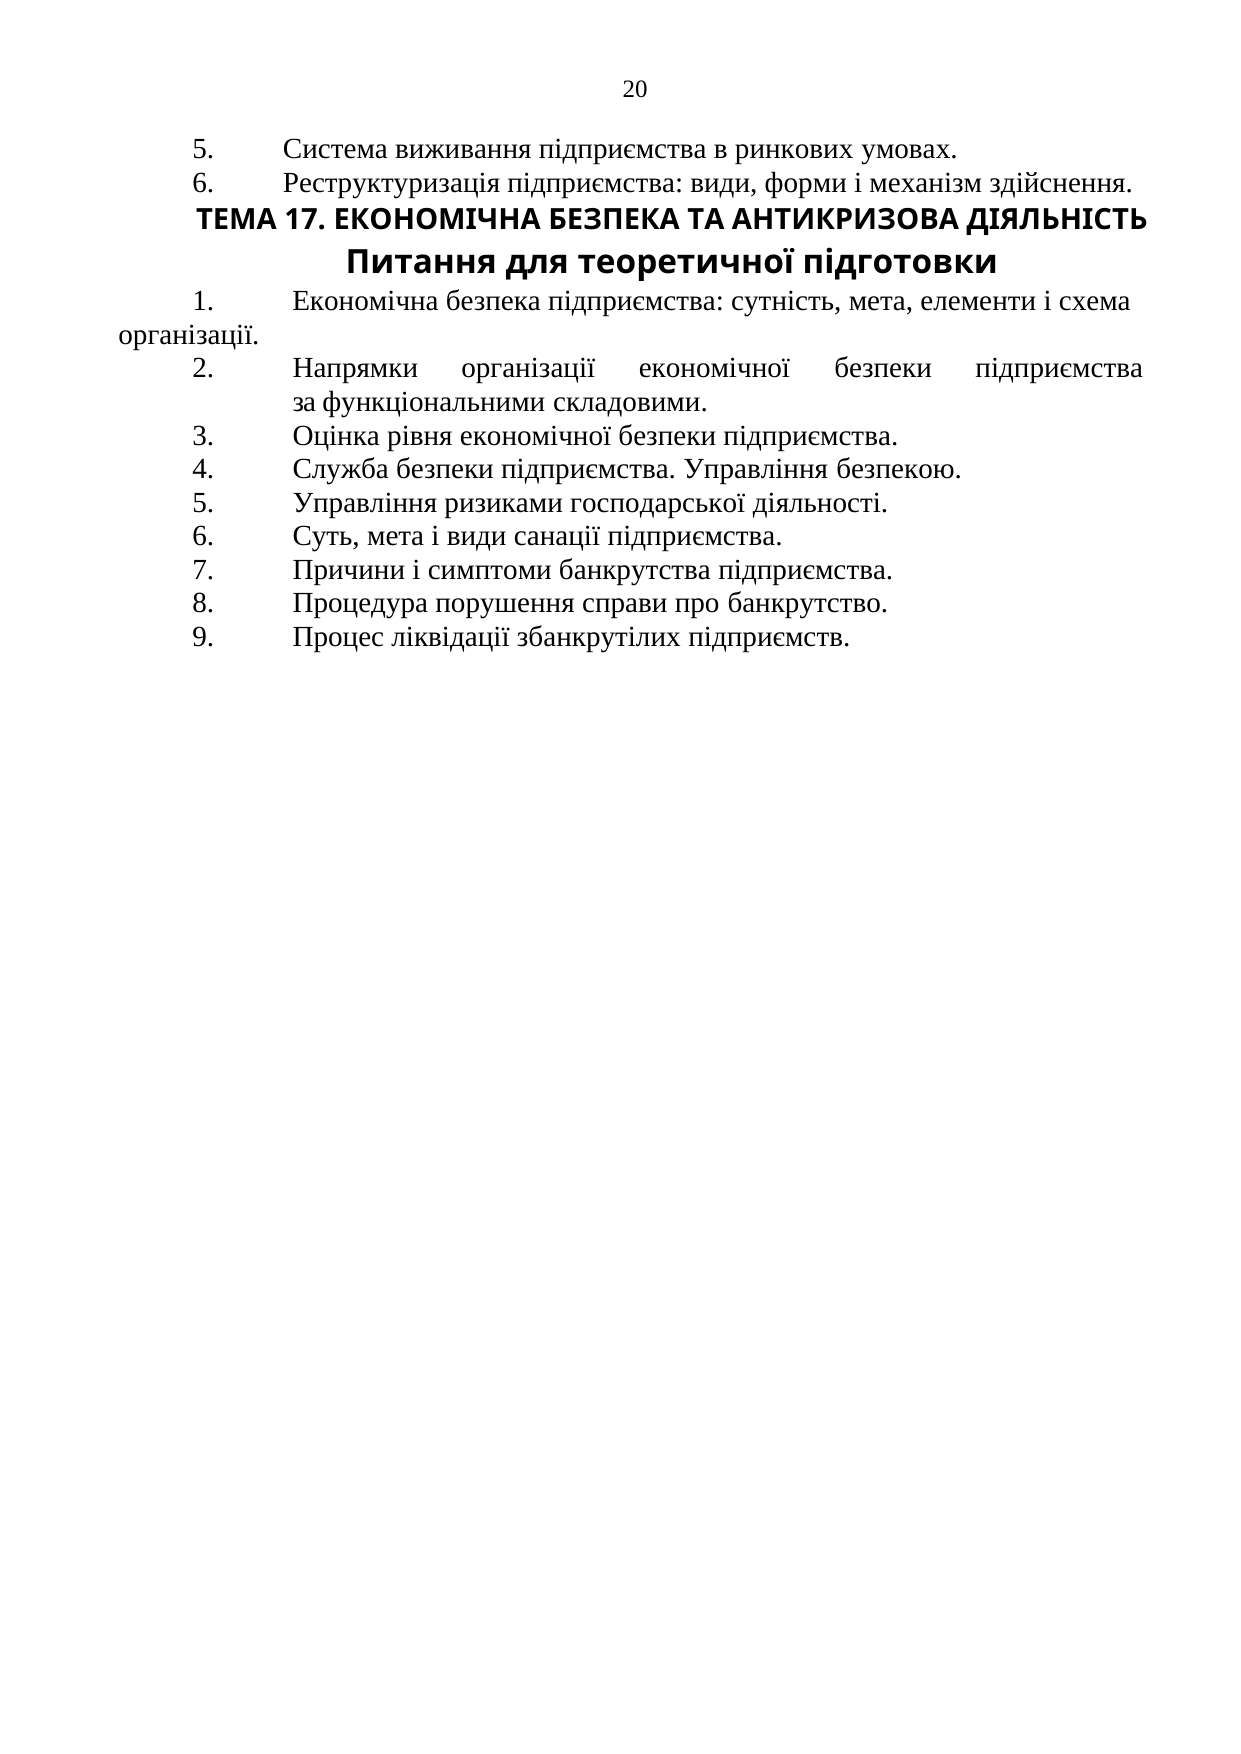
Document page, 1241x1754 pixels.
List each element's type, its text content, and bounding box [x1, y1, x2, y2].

list Напрямки організації економічної безпеки підприємства за функціональними складовими. [118, 351, 1152, 418]
text Питання для теоретичної підготовки [118, 238, 1152, 283]
list Економічна безпека підприємства: сутність, мета, елементи і схема організації. [118, 283, 1152, 351]
list Реструктуризація підприємства: види, форми і механізм здійснення. [118, 165, 1152, 198]
list Процес ліквідації збанкрутілих підприємств. [118, 619, 1152, 652]
list Система виживання підприємства в ринкових умовах. [118, 131, 1152, 165]
list Служба безпеки підприємства. Управління безпекою. [118, 451, 1152, 485]
list Причини і симптоми банкрутства підприємства. [118, 552, 1152, 585]
list Процедура порушення справи про банкрутство. [118, 585, 1152, 619]
list Оцінка рівня економічної безпеки підприємства. [118, 418, 1152, 451]
list Управління ризиками господарської діяльності. [118, 485, 1152, 518]
list Суть, мета і види санації підприємства. [118, 518, 1152, 552]
text ТЕМА 17. ЕКОНОМІЧНА БЕЗПЕКА ТА АНТИКРИЗОВА ДІЯЛЬНІСТЬ [118, 198, 1152, 238]
